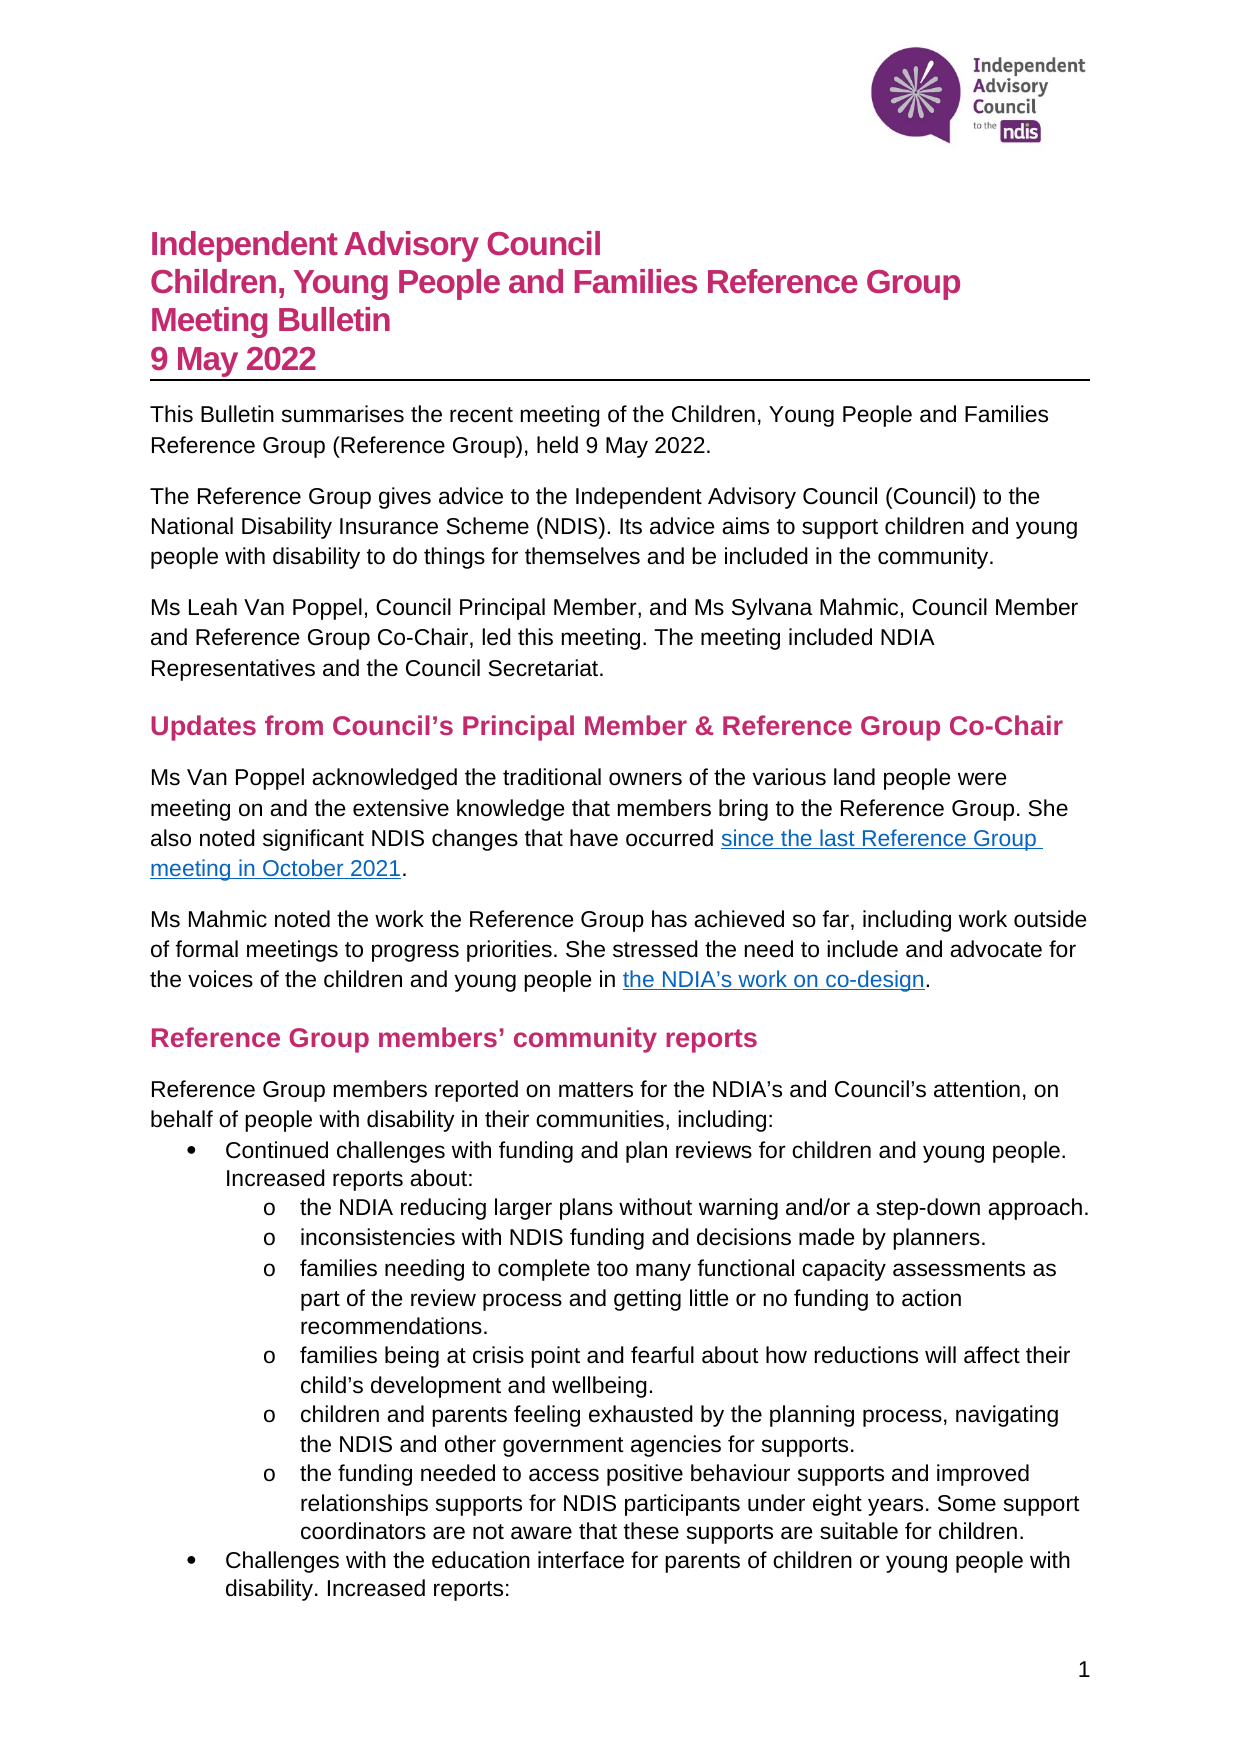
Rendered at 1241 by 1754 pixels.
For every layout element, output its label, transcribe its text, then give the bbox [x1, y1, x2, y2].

list families being at crisis point and fearful about how reductions will affect their child’s development and wellbeing. [262, 1342, 1090, 1398]
text The Reference Group gives advice to the Independent Advisory Council (Council) to the National Disability Insurance Scheme (NDIS). Its advice aims to support children and young people with disability to do things for themselves and be included in the community. [150, 483, 1090, 569]
text Ms Mahmic noted the work the Reference Group has achieved so far, including work outside of formal meetings to progress priorities. She stressed the need to include and advocate for the voices of the children and young people in the NDIA’s work on co-design. [150, 906, 1090, 993]
picture [864, 41, 1091, 154]
text Ms Leah Van Poppel, Council Principal Member, and Ms Sylvana Mahmic, Council Member and Reference Group Co-Chair, led this meeting. The meeting included NDIA Representatives and the Council Secretariat. [150, 594, 1090, 681]
list Continued challenges with funding and plan reviews for children and young people. Increased reports about: [187, 1137, 1090, 1191]
list the NDIA reducing larger plans without warning and/or a step-down approach. [262, 1193, 1090, 1222]
list the funding needed to access positive behaviour supports and improved relationships supports for NDIS participants under eight years. Some support coordinators are not aware that these supports are suitable for children. [262, 1459, 1090, 1545]
title 9 May 2022 [150, 339, 1090, 379]
text Ms Van Poppel acknowledged the traditional owners of the various land people were meeting on and the extensive knowledge that members bring to the Reference Group. She also noted significant NDIS changes that have occurred since the last Reference Group meeting in October 2021. [150, 764, 1090, 881]
subtitle Updates from Council’s Principal Member & Reference Group Co-Chair [150, 710, 1090, 741]
list Challenges with the education interface for parents of children or young people with disability. Increased reports: [187, 1547, 1090, 1602]
title Independent Advisory Council [150, 224, 1090, 262]
title Meeting Bulletin [150, 301, 1090, 339]
text Reference Group members reported on matters for the NDIA’s and Council’s attention, on behalf of people with disability in their communities, including: [150, 1076, 1090, 1133]
subtitle Reference Group members’ community reports [150, 1022, 1090, 1053]
text This Bulletin summarises the recent meeting of the Children, Young People and Families Reference Group (Reference Group), held 9 May 2022. [150, 401, 1090, 458]
list families needing to complete too many functional capacity assessments as part of the review process and getting little or no funding to action recommendations. [262, 1254, 1090, 1340]
list inconsistencies with NDIS funding and decisions made by planners. [262, 1224, 1090, 1252]
list children and parents feeling exhausted by the planning process, navigating the NDIS and other government agencies for supports. [262, 1401, 1090, 1457]
title Children, Young People and Families Reference Group [150, 262, 1090, 301]
